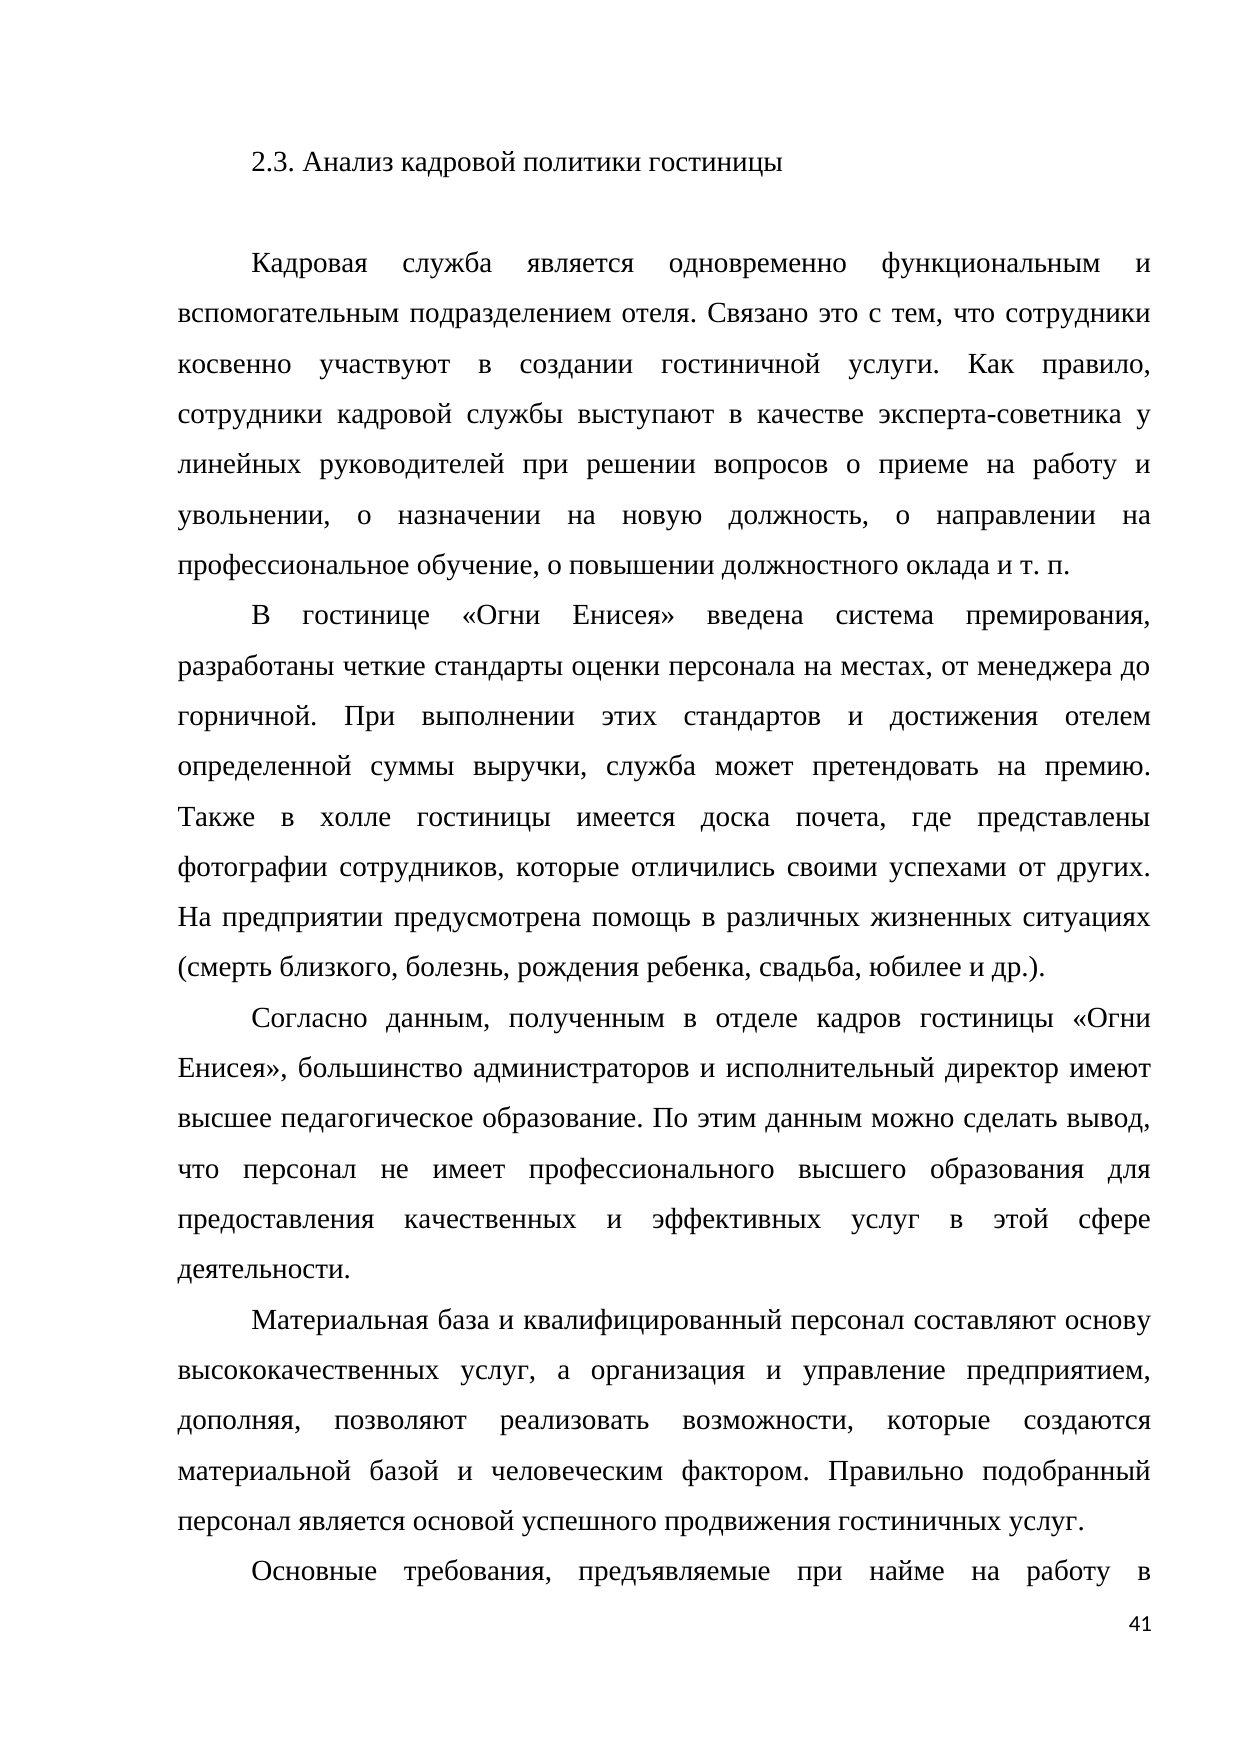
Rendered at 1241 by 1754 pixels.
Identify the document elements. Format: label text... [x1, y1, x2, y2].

text В гостинице «Огни Енисея» введена система премирования, разработаны четкие стандарты оценки персонала на местах, от менеджера до горничной. При выполнении этих стандартов и достижения отелем определенной суммы выручки, служба может претендовать на премию. Также в холле гостиницы имеется доска почета, где представлены фотографии сотрудников, которые отличились своими успехами от других. На предприятии предусмотрена помощь в различных жизненных ситуациях (смерть близкого, болезнь, рождения ребенка, свадьба, юбилее и др.). [177, 597, 1152, 983]
text Материальная база и квалифицированный персонал составляют основу высококачественных услуг, а организация и управление предприятием, дополняя, позволяют реализовать возможности, которые создаются материальной базой и человеческим фактором. Правильно подобранный персонал является основой успешного продвижения гостиничных услуг. [177, 1302, 1152, 1537]
text Кадровая служба является одновременно функциональным и вспомогательным подразделением отеля. Связано это с тем, что сотрудники косвенно участвуют в создании гостиничной услуги. Как правило, сотрудники кадровой службы выступают в качестве эксперта-советника у линейных руководителей при решении вопросов о приеме на работу и увольнении, о назначении на новую должность, о направлении на профессиональное обучение, о повышении должностного оклада и т. п. [177, 245, 1152, 581]
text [177, 1553, 1152, 1587]
text Согласно данным, полученным в отделе кадров гостиницы «Огни Енисея», большинство администраторов и исполнительный директор имеют высшее педагогическое образование. По этим данным можно сделать вывод, что персонал не имеет профессионального высшего образования для предоставления качественных и эффективных услуг в этой сфере деятельности. [177, 1000, 1152, 1285]
subtitle 2.3. Анализ кадровой политики гостиницы [177, 144, 1152, 178]
